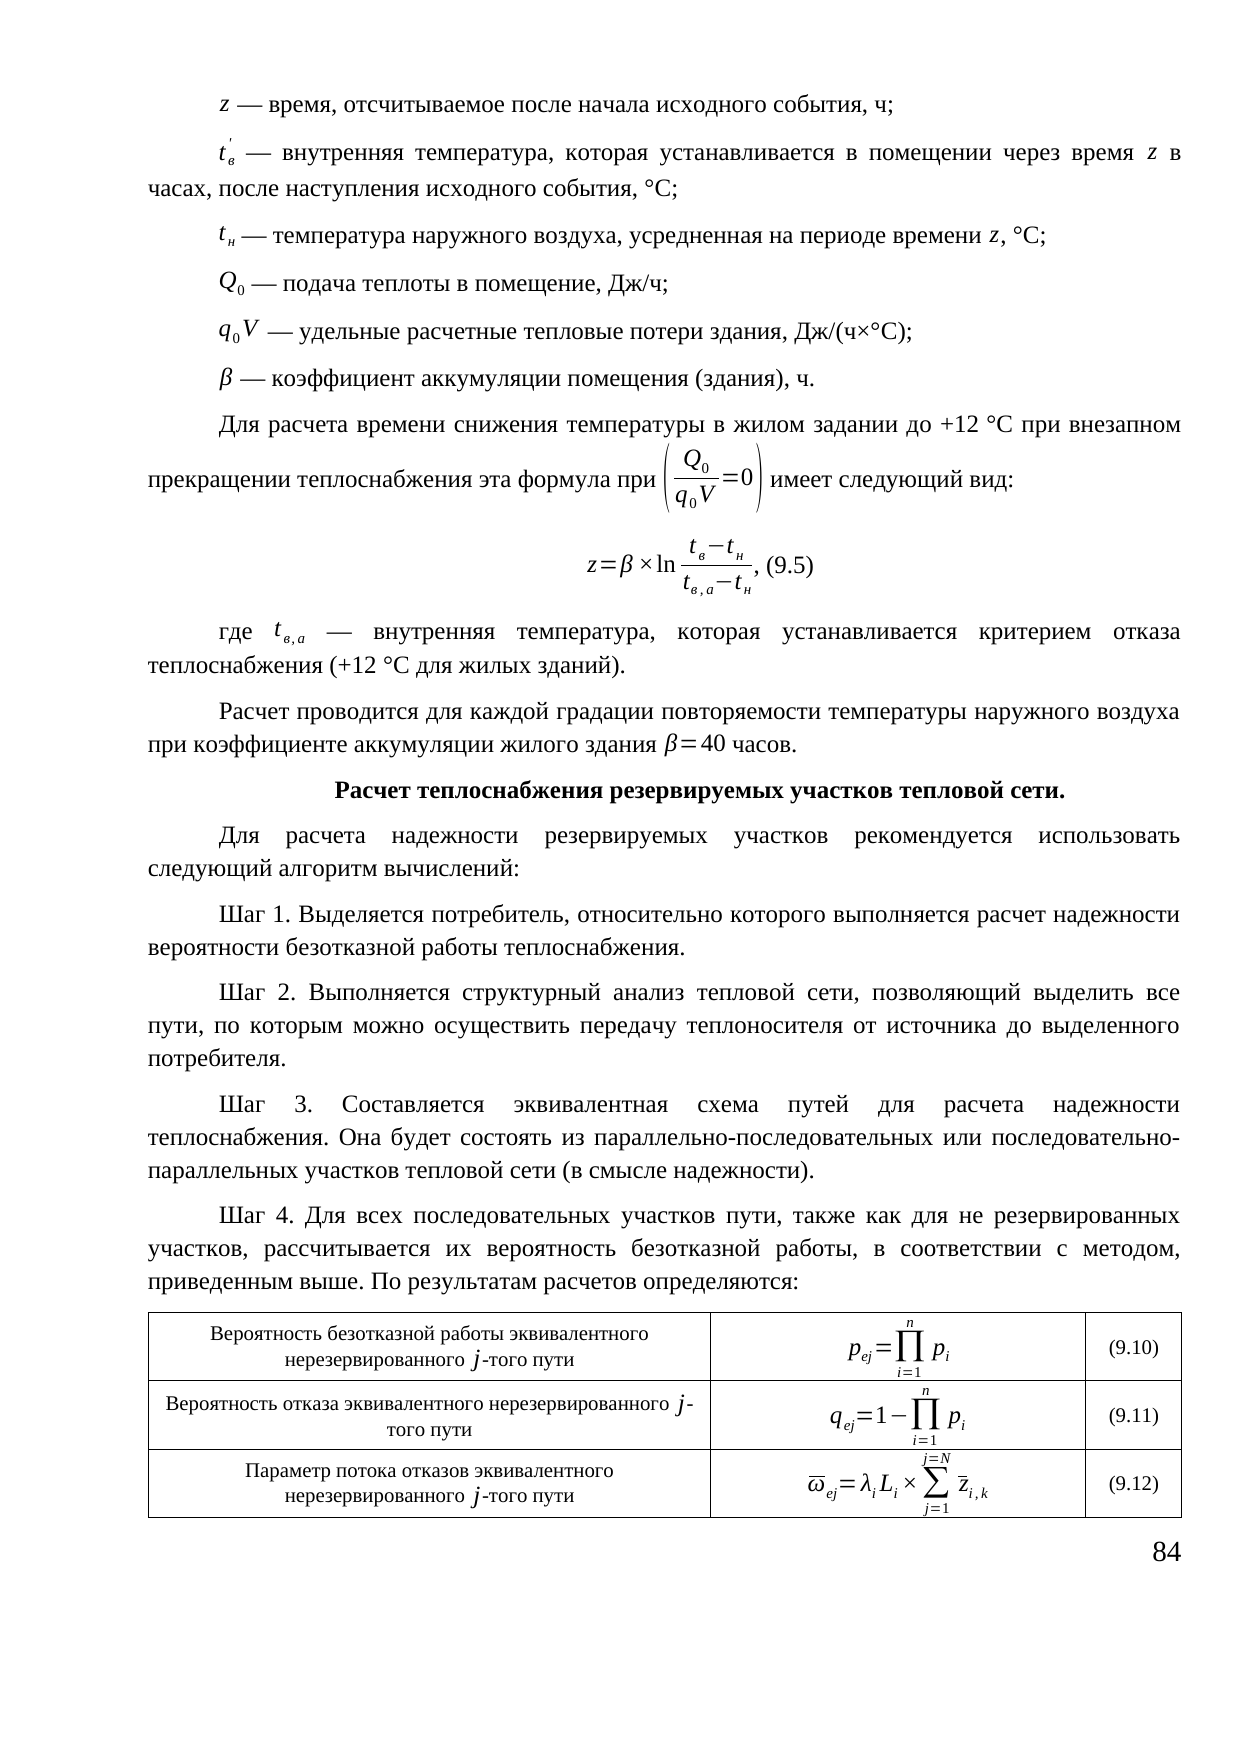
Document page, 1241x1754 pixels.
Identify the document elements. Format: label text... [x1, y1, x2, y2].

text Шаг 3. Составляется эквивалентная схема путей для расчета надежности теплоснабжения. Она будет состоять из параллельно-последовательных или последовательно-параллельных участков тепловой сети (в смысле надежности). [148, 1089, 1181, 1184]
text Расчет проводится для каждой градации повторяемости температуры наружного воздуха при коэффициенте аккумуляции жилого здания часов. [148, 696, 1181, 758]
text , (9.5) [148, 532, 1181, 598]
text — удельные расчетные тепловые потери здания, Дж/(ч×°C); [148, 315, 1181, 346]
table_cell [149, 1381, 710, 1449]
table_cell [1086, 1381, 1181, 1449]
text — подача теплоты в помещение, Дж/ч; [148, 267, 1181, 298]
text где — внутренняя температура, которая устанавливается критерием отказа теплоснабжения (+12 °C для жилых зданий). [148, 615, 1181, 679]
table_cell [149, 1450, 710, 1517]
text — температура наружного воздуха, усредненная на периоде времени , °C; [148, 219, 1181, 250]
text — коэффициент аккумуляции помещения (здания), ч. [148, 363, 1181, 392]
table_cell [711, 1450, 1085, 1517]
text Шаг 2. Выполняется структурный анализ тепловой сети, позволяющий выделить все пути, по которым можно осуществить передачу теплоносителя от источника до выделенного потребителя. [148, 977, 1181, 1072]
text Шаг 4. Для всех последовательных участков пути, также как для не резервированных участков, рассчитывается их вероятность безотказной работы, в соответствии с методом, приведенным выше. По результатам расчетов определяются: [148, 1200, 1181, 1295]
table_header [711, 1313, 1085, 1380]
text Для расчета надежности резервируемых участков рекомендуется использовать следующий алгоритм вычислений: [148, 820, 1181, 882]
text Шаг 1. Выделяется потребитель, относительно которого выполняется расчет надежности вероятности безотказной работы теплоснабжения. [148, 899, 1181, 961]
text Для расчета времени снижения температуры в жилом задании до +12 °C при внезапном прекращении теплоснабжения эта формула при имеет следующий вид: [148, 409, 1181, 515]
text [148, 134, 1181, 202]
text — время, отсчитываемое после начала исходного события, ч; [148, 89, 1181, 117]
text Расчет теплоснабжения резервируемых участков тепловой сети. [148, 775, 1181, 803]
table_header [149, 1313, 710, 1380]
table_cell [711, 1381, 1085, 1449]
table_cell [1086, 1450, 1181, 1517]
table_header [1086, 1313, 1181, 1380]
